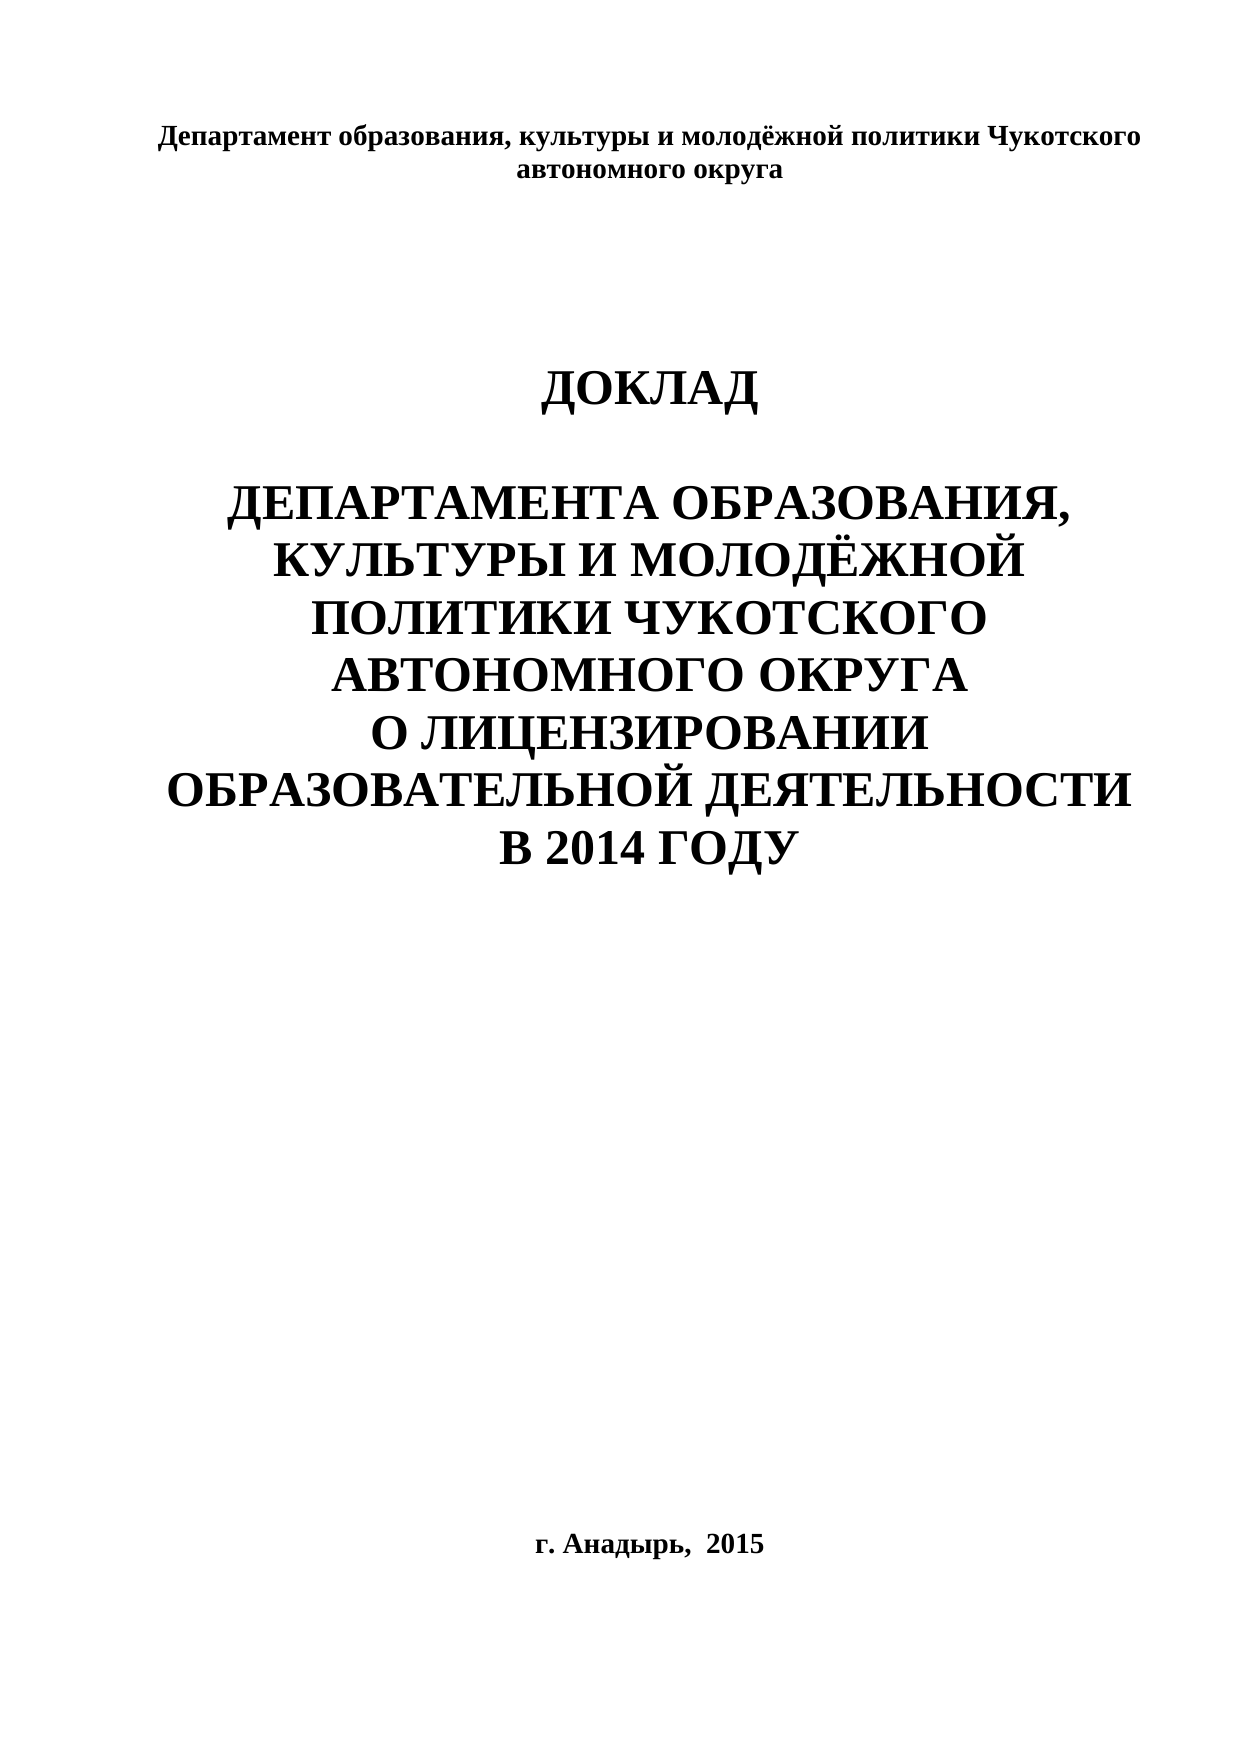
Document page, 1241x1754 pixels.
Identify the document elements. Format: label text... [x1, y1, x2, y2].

text В 2014 ГОДУ [118, 818, 1181, 875]
text г. Анадырь, 2015 [118, 1526, 1181, 1560]
text О ЛИЦЕНЗИРОВАНИИ ОБРАЗОВАТЕЛЬНОЙ ДЕЯТЕЛЬНОСТИ [118, 703, 1181, 818]
text ДОКЛАД [118, 358, 1181, 415]
text ДЕПАРТАМЕНТА ОБРАЗОВАНИЯ, КУЛЬТУРЫ И МОЛОДЁЖНОЙ ПОЛИТИКИ ЧУКОТСКОГО АВТОНОМНОГО ОКРУГА [118, 473, 1181, 703]
text Департамент образования, культуры и молодёжной политики Чукотского автономного округа [118, 118, 1181, 185]
